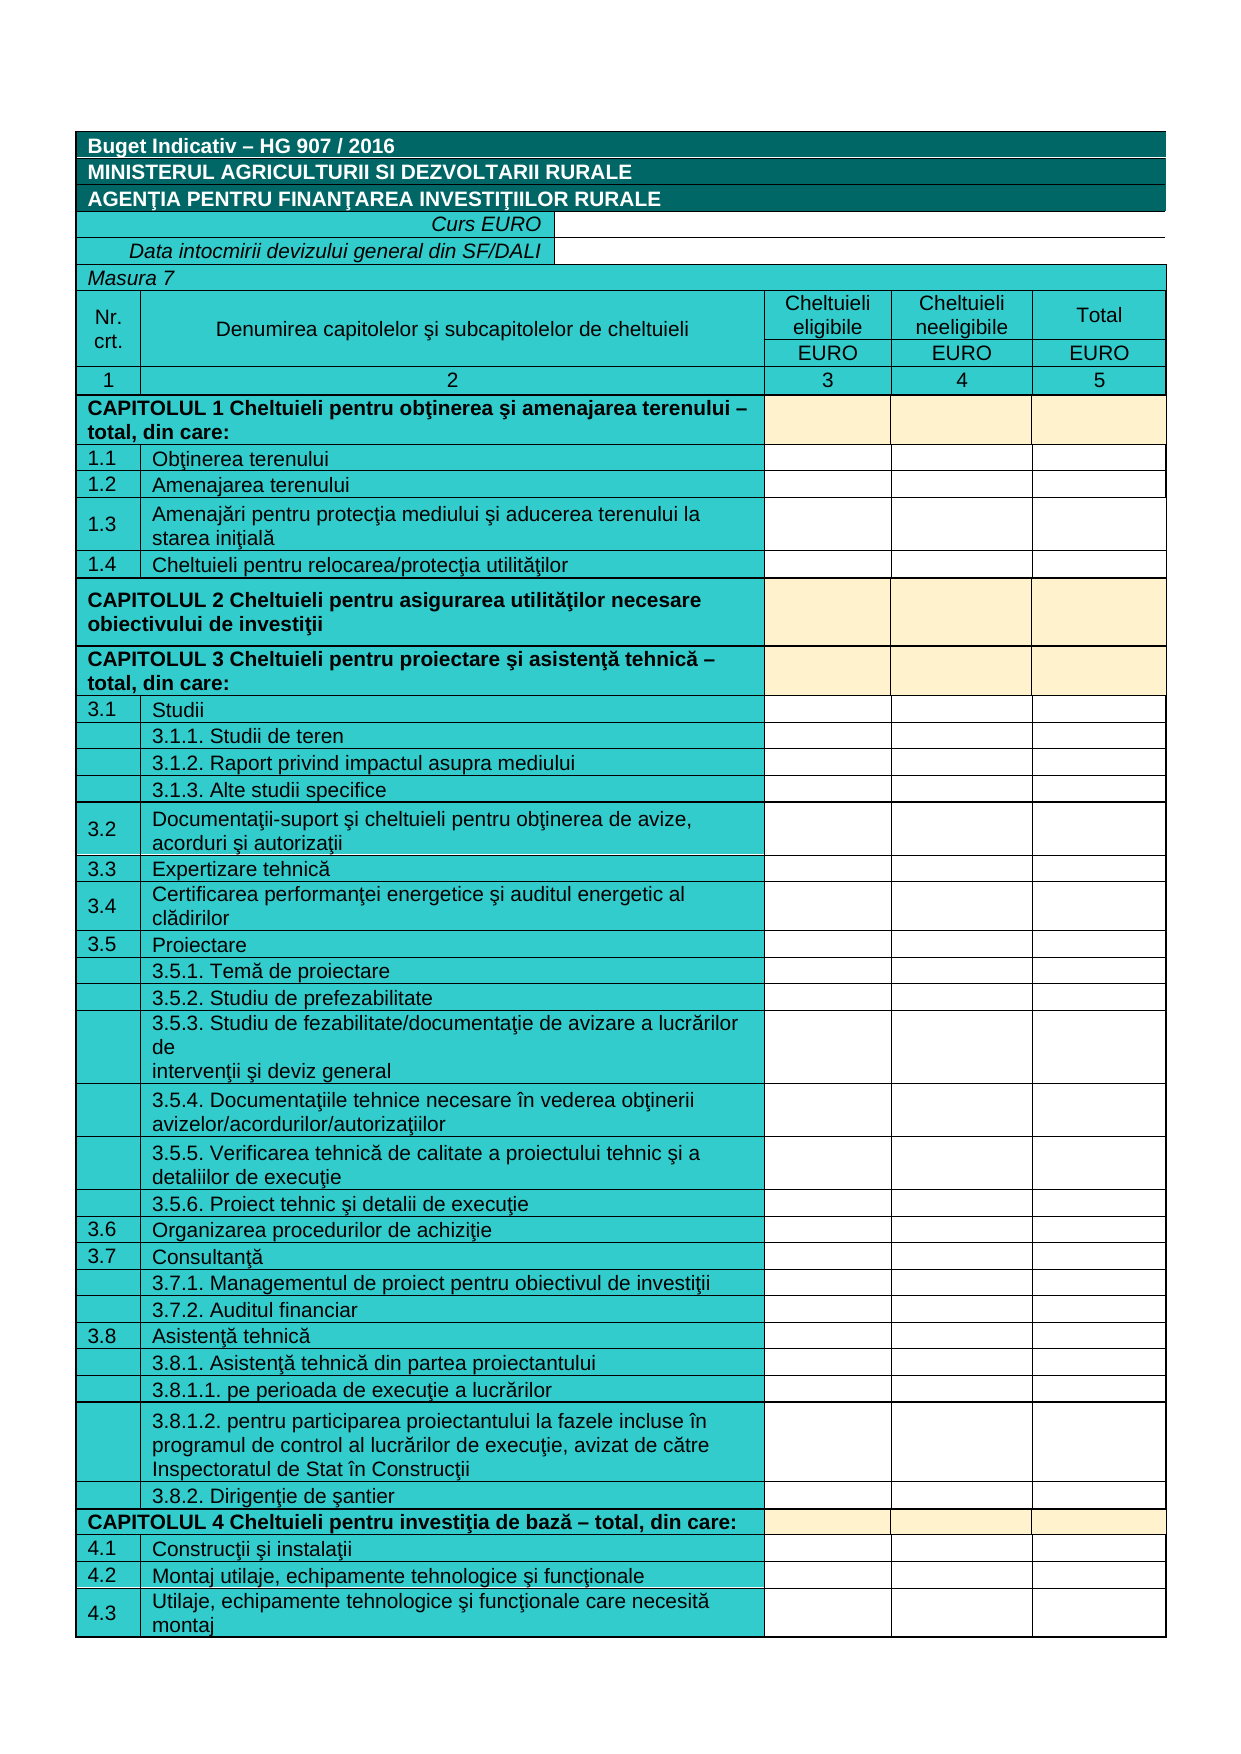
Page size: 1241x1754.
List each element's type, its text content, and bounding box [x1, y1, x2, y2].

table_cell [892, 1562, 1032, 1587]
table_cell [765, 1403, 891, 1481]
table_cell 3.1.1. Studii de teren [141, 723, 764, 748]
table_cell [892, 1084, 1032, 1136]
table_cell [765, 1084, 891, 1136]
table_cell EURO [892, 340, 1032, 366]
table_cell 1.1 [77, 445, 140, 470]
table_cell AGENŢIA PENTRU FINANŢAREA INVESTIŢIILOR RURALE [77, 184, 1166, 211]
table_cell [892, 1011, 1032, 1083]
table_cell 3.1.2. Raport privind impactul asupra mediului [141, 749, 764, 775]
table_cell [892, 1270, 1032, 1295]
table_cell [1032, 1510, 1166, 1534]
table_cell 1.4 [77, 551, 140, 577]
table_cell Documentaţii-suport şi cheltuieli pentru obţinerea de avize, acorduri şi autorizaţii [141, 803, 764, 854]
table_cell 4.1 [77, 1535, 140, 1561]
table_cell [892, 1403, 1032, 1481]
table_cell [765, 1217, 891, 1242]
table_cell [892, 1137, 1032, 1189]
table_cell [892, 471, 1032, 497]
table_cell [765, 1376, 891, 1401]
table_cell [1033, 1349, 1165, 1375]
table_cell [1033, 749, 1165, 775]
table_cell [1033, 1011, 1165, 1083]
table_cell [765, 498, 891, 550]
table_cell [892, 1190, 1032, 1216]
table_cell 3.7 [77, 1243, 140, 1269]
table_cell [1033, 1137, 1165, 1189]
table_cell [892, 1243, 1032, 1269]
table_cell [765, 1323, 891, 1348]
table_cell Cheltuieli eligibile [765, 291, 891, 339]
table_cell [1033, 1562, 1165, 1587]
table_cell [765, 776, 891, 801]
table_cell Amenajarea terenului [141, 471, 764, 497]
table_cell [892, 856, 1032, 881]
table_cell [1033, 1589, 1165, 1636]
table_cell [77, 1190, 140, 1216]
table_cell 3.3 [77, 856, 140, 881]
table_cell [892, 1349, 1032, 1375]
table_cell [892, 1589, 1032, 1636]
table_cell [1033, 723, 1165, 748]
table_cell [891, 1510, 1031, 1534]
table_cell [1033, 1296, 1165, 1322]
table_cell [1032, 396, 1166, 444]
table_cell [77, 749, 140, 775]
table_cell MINISTERUL AGRICULTURII SI DEZVOLTARII RURALE [77, 158, 1166, 184]
table_cell [892, 551, 1032, 577]
table_cell [765, 882, 891, 930]
table_cell [892, 498, 1032, 550]
table_cell [765, 984, 891, 1010]
table_cell [1033, 1323, 1165, 1348]
table_cell Masura 7 [77, 265, 1166, 290]
table_cell [1033, 471, 1165, 497]
table_cell 3.7.1. Managementul de proiect pentru obiectivul de investiţii [141, 1270, 764, 1295]
table_cell [765, 723, 891, 748]
table_cell 3.4 [77, 882, 140, 930]
table_cell [765, 445, 891, 470]
table_cell 3.5.5. Verificarea tehnică de calitate a proiectului tehnic şi a detaliilor de execuţie [141, 1137, 764, 1189]
table_cell Nr. crt. [77, 291, 140, 366]
table_cell Proiectare [141, 931, 764, 957]
table_cell Consultanţă [141, 1243, 764, 1269]
table_cell [765, 1349, 891, 1375]
table_cell [765, 647, 890, 695]
table_cell [892, 696, 1032, 722]
table_cell [765, 579, 890, 645]
table_cell [77, 1349, 140, 1375]
table_cell [892, 1217, 1032, 1242]
table_cell [891, 579, 1031, 645]
table_cell [765, 396, 890, 444]
table_cell [1033, 498, 1166, 550]
table_cell [1033, 856, 1165, 881]
table_cell 3.2 [77, 803, 140, 854]
table_cell 3.8 [77, 1323, 140, 1348]
table_cell [77, 1137, 140, 1189]
table_cell [1033, 445, 1165, 470]
table_cell [1033, 1535, 1165, 1561]
table_cell 3.6 [77, 1217, 140, 1242]
table_cell [765, 1011, 891, 1083]
table_cell 3.8.1.2. pentru participarea proiectantului la fazele incluse în programul de control al lucrărilor de execuţie, avizat de către Inspectoratul de Stat în Construcţii [141, 1403, 764, 1481]
table_cell 3.7.2. Auditul financiar [141, 1296, 764, 1322]
table_cell 4.3 [77, 1589, 140, 1636]
table_cell [77, 984, 140, 1010]
table_cell Obţinerea terenului [141, 445, 764, 470]
table_cell Certificarea performanţei energetice şi auditul energetic al clădirilor [141, 882, 764, 930]
table_cell 3.5.6. Proiect tehnic şi detalii de execuţie [141, 1190, 764, 1216]
table_cell [765, 1482, 891, 1508]
table_cell 5 [1033, 367, 1165, 394]
table_cell [1033, 1482, 1165, 1508]
table_cell [1033, 1217, 1165, 1242]
table_cell [892, 1535, 1032, 1561]
table_cell Expertizare tehnică [141, 856, 764, 881]
table_cell [1033, 803, 1165, 854]
table_cell [765, 1243, 891, 1269]
table_cell [1033, 1376, 1165, 1401]
table_cell [77, 1011, 140, 1083]
table_cell Cheltuieli neeligibile [892, 291, 1032, 339]
table_cell 3.1 [77, 696, 140, 722]
table_cell [891, 647, 1031, 695]
table_cell [1033, 1270, 1165, 1295]
table_cell [765, 1589, 891, 1636]
table_cell [892, 958, 1032, 983]
table_cell [765, 856, 891, 881]
table_cell [77, 1270, 140, 1295]
table_cell [892, 931, 1032, 957]
table_cell 3.5 [77, 931, 140, 957]
table_cell 1.2 [77, 471, 140, 497]
table_cell [1033, 882, 1165, 930]
table_cell CAPITOLUL 1 Cheltuieli pentru obţinerea şi amenajarea terenului – total, din care: [77, 396, 764, 444]
table_cell 4.2 [77, 1562, 140, 1587]
table_cell CAPITOLUL 4 Cheltuieli pentru investiţia de bază – total, din care: [77, 1510, 764, 1534]
table_cell [77, 1296, 140, 1322]
table_cell CAPITOLUL 2 Cheltuieli pentru asigurarea utilităţilor necesare obiectivului de investiţii [77, 579, 764, 645]
table_cell [1033, 931, 1165, 957]
table_cell [892, 882, 1032, 930]
table_cell [765, 1270, 891, 1295]
table_cell [892, 776, 1032, 801]
table_cell [892, 803, 1032, 854]
table_cell [765, 803, 891, 854]
table_cell [77, 1376, 140, 1401]
table_cell CAPITOLUL 3 Cheltuieli pentru proiectare şi asistenţă tehnică – total, din care: [77, 647, 764, 695]
table_cell Construcţii şi instalaţii [141, 1535, 764, 1561]
table_cell [1033, 1084, 1165, 1136]
table_cell [1033, 984, 1165, 1010]
table_cell 1.3 [77, 498, 140, 550]
table_cell Studii [141, 696, 764, 722]
table_cell [765, 1296, 891, 1322]
table_cell 3.5.1. Temă de proiectare [141, 958, 764, 983]
table_cell 3.5.2. Studiu de prefezabilitate [141, 984, 764, 1010]
table_cell [765, 1190, 891, 1216]
table_cell [77, 1482, 140, 1508]
table_cell 3.5.4. Documentaţiile tehnice necesare în vederea obţinerii avizelor/acordurilor/autorizaţiilor [141, 1084, 764, 1136]
table_cell Amenajări pentru protecţia mediului şi aducerea terenului la starea iniţială [141, 498, 764, 550]
table_cell 4 [892, 367, 1032, 394]
table_cell [77, 723, 140, 748]
table_cell [765, 958, 891, 983]
table_cell [1032, 647, 1166, 695]
table_cell 3.8.1.1. pe perioada de execuţie a lucrărilor [141, 1376, 764, 1401]
table_cell [555, 237, 1166, 264]
table_cell Curs EURO [77, 212, 554, 237]
table_cell [892, 1323, 1032, 1348]
table_cell [77, 1084, 140, 1136]
table_cell [765, 1562, 891, 1587]
table_cell [1033, 1243, 1165, 1269]
table_cell Cheltuieli pentru relocarea/protecţia utilităţilor [141, 551, 764, 577]
table_cell [77, 958, 140, 983]
table_cell Organizarea procedurilor de achiziţie [141, 1217, 764, 1242]
table_cell Utilaje, echipamente tehnologice şi funcţionale care necesită montaj [141, 1589, 764, 1636]
table_cell EURO [1033, 340, 1165, 366]
table_cell 3 [765, 367, 891, 394]
table_cell [892, 445, 1032, 470]
table_cell [765, 749, 891, 775]
table_cell [765, 1510, 890, 1534]
table_cell [891, 396, 1031, 444]
table_cell [765, 1137, 891, 1189]
table_cell EURO [765, 340, 891, 366]
table_cell 2 [141, 367, 764, 394]
table_cell [1033, 776, 1165, 801]
table_cell [1033, 958, 1165, 983]
table_cell Asistenţă tehnică [141, 1323, 764, 1348]
table_cell [765, 551, 891, 577]
table_cell [77, 776, 140, 801]
table_cell [77, 1403, 140, 1481]
table_cell Montaj utilaje, echipamente tehnologice şi funcţionale [141, 1562, 764, 1587]
table_cell 3.1.3. Alte studii specifice [141, 776, 764, 801]
table_cell [555, 211, 1166, 237]
table_cell [1033, 1403, 1165, 1481]
table_cell [765, 931, 891, 957]
table_cell [892, 1482, 1032, 1508]
table_header Buget Indicativ – HG 907 / 2016 [77, 132, 1166, 157]
table_cell Data intocmirii devizului general din SF/DALI [77, 238, 554, 264]
table_cell [1033, 551, 1166, 577]
table_cell [765, 471, 891, 497]
table_cell [765, 1535, 891, 1561]
table_cell [765, 696, 891, 722]
table_cell [1033, 696, 1165, 722]
table_cell Denumirea capitolelor şi subcapitolelor de cheltuieli [141, 291, 764, 366]
table_cell Total [1033, 291, 1165, 339]
table_cell [892, 1376, 1032, 1401]
table_cell 3.5.3. Studiu de fezabilitate/documentaţie de avizare a lucrărilor de intervenţii şi deviz general [141, 1011, 764, 1083]
table_cell [892, 984, 1032, 1010]
table_cell 1 [77, 367, 140, 394]
table_cell [892, 723, 1032, 748]
table_cell 3.8.1. Asistenţă tehnică din partea proiectantului [141, 1349, 764, 1375]
table_cell [892, 749, 1032, 775]
table_cell [1033, 1190, 1165, 1216]
table_cell [1032, 579, 1166, 645]
table_cell 3.8.2. Dirigenţie de şantier [141, 1482, 764, 1508]
table_cell [892, 1296, 1032, 1322]
